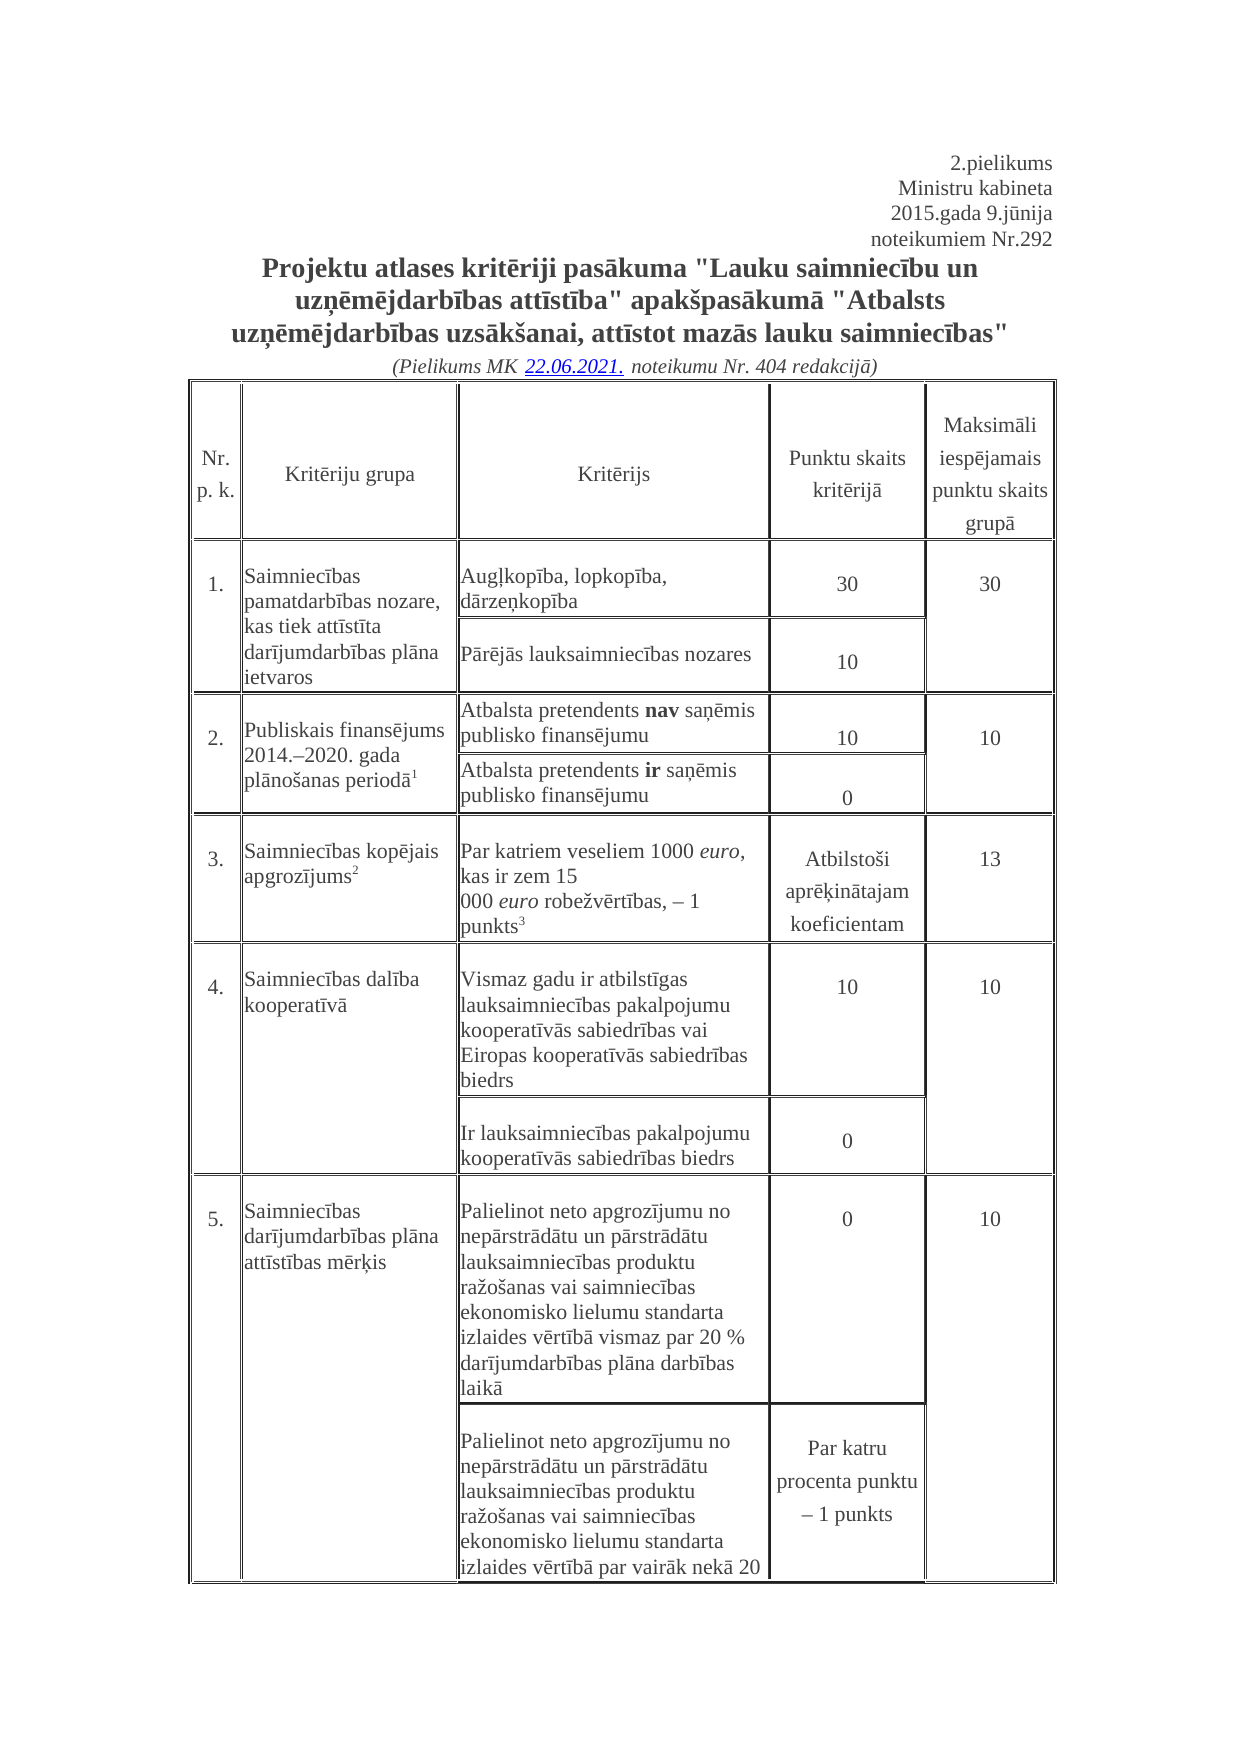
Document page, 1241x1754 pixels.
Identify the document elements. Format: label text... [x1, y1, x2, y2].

table_cell Ir lauksaimniecības pakalpojumu kooperatīvās sabiedrības biedrs [460, 1098, 768, 1173]
table_cell 3. [192, 812, 240, 941]
table_cell 2. [192, 691, 240, 812]
table_cell 0 [771, 755, 924, 812]
table_cell Saimniecības kopējais apgrozījums2 [243, 816, 456, 941]
table_cell 0 [771, 1098, 924, 1173]
table_cell 1. [192, 538, 240, 691]
table_cell 10 [925, 941, 1055, 1173]
table_cell Vismaz gadu ir atbilstīgas lauksaimniecības pakalpojumu kooperatīvās sabiedrības vai Eiropas kooperatīvās sabiedrības biedrs [460, 944, 768, 1094]
table_cell 30 [771, 541, 924, 616]
table_cell Palielinot neto apgrozījumu no nepārstrādātu un pārstrādātu lauksaimniecības produktu ražošanas vai saimniecības ekonomisko lielumu standarta izlaides vērtībā vismaz par 20 % darījumdarbības plāna darbības laikā [460, 1176, 768, 1402]
table_cell 5. [190, 1173, 242, 1581]
text 2.pielikums Ministru kabineta 2015.gada 9.jūnija noteikumiem Nr.292 [187, 150, 1053, 251]
table_cell Atbalsta pretendents nav saņēmis publisko finansējumu [460, 695, 768, 752]
table_header Kritēriju grupa [242, 380, 458, 537]
table_cell 10 [925, 1173, 1055, 1581]
table_cell 0 [771, 1176, 924, 1402]
table_cell 4. [190, 941, 242, 1173]
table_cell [458, 1405, 769, 1581]
table_header Kritērijs [458, 382, 769, 537]
table_cell 30 [927, 538, 1054, 691]
table_cell Publiskais finansējums 2014.–2020. gada plānošanas periodā1 [243, 695, 456, 812]
table_header Nr. p. k. [192, 382, 242, 537]
table_cell 10 [771, 944, 924, 1094]
table_header Maksimāli iespējamais punktu skaits grupā [925, 382, 1053, 537]
table_cell Par katriem veseliem 1000 euro, kas ir zem 15 000 euro robežvērtības, – 1 punkts3 [460, 816, 768, 941]
table_cell Augļkopība, lopkopība, dārzeņkopība [460, 541, 768, 616]
table_header Punktu skaits kritērijā [769, 380, 925, 537]
table_cell Saimniecības darījumdarbības plāna attīstības mērķis [242, 1173, 458, 1581]
table_cell Atbalsta pretendents ir saņēmis publisko finansējumu [460, 755, 768, 812]
table_cell Saimniecības dalība kooperatīvā [243, 944, 456, 1173]
table_cell 10 [927, 691, 1054, 812]
table_cell 10 [771, 619, 924, 691]
table_cell Saimniecības pamatdarbības nozare, kas tiek attīstīta darījumdarbības plāna ietvaros [243, 541, 456, 691]
table_cell Pārējās lauksaimniecības nozares [460, 619, 768, 691]
text Projektu atlases kritēriji pasākuma "Lauku saimniecību un uzņēmējdarbības attīstība" apakšpasākumā "Atbalsts uzņēmējdarbības uzsākšanai, attīstot mazās lauku saimniecības" [187, 251, 1053, 348]
table_cell Atbilstoši aprēķinātajam koeficientam [771, 816, 924, 941]
table_cell 13 [927, 812, 1054, 941]
table_cell 10 [771, 695, 924, 752]
text (Pielikums MK 22.06.2021. noteikumu Nr. 404 redakcijā) [187, 353, 1053, 378]
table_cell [769, 1405, 925, 1581]
